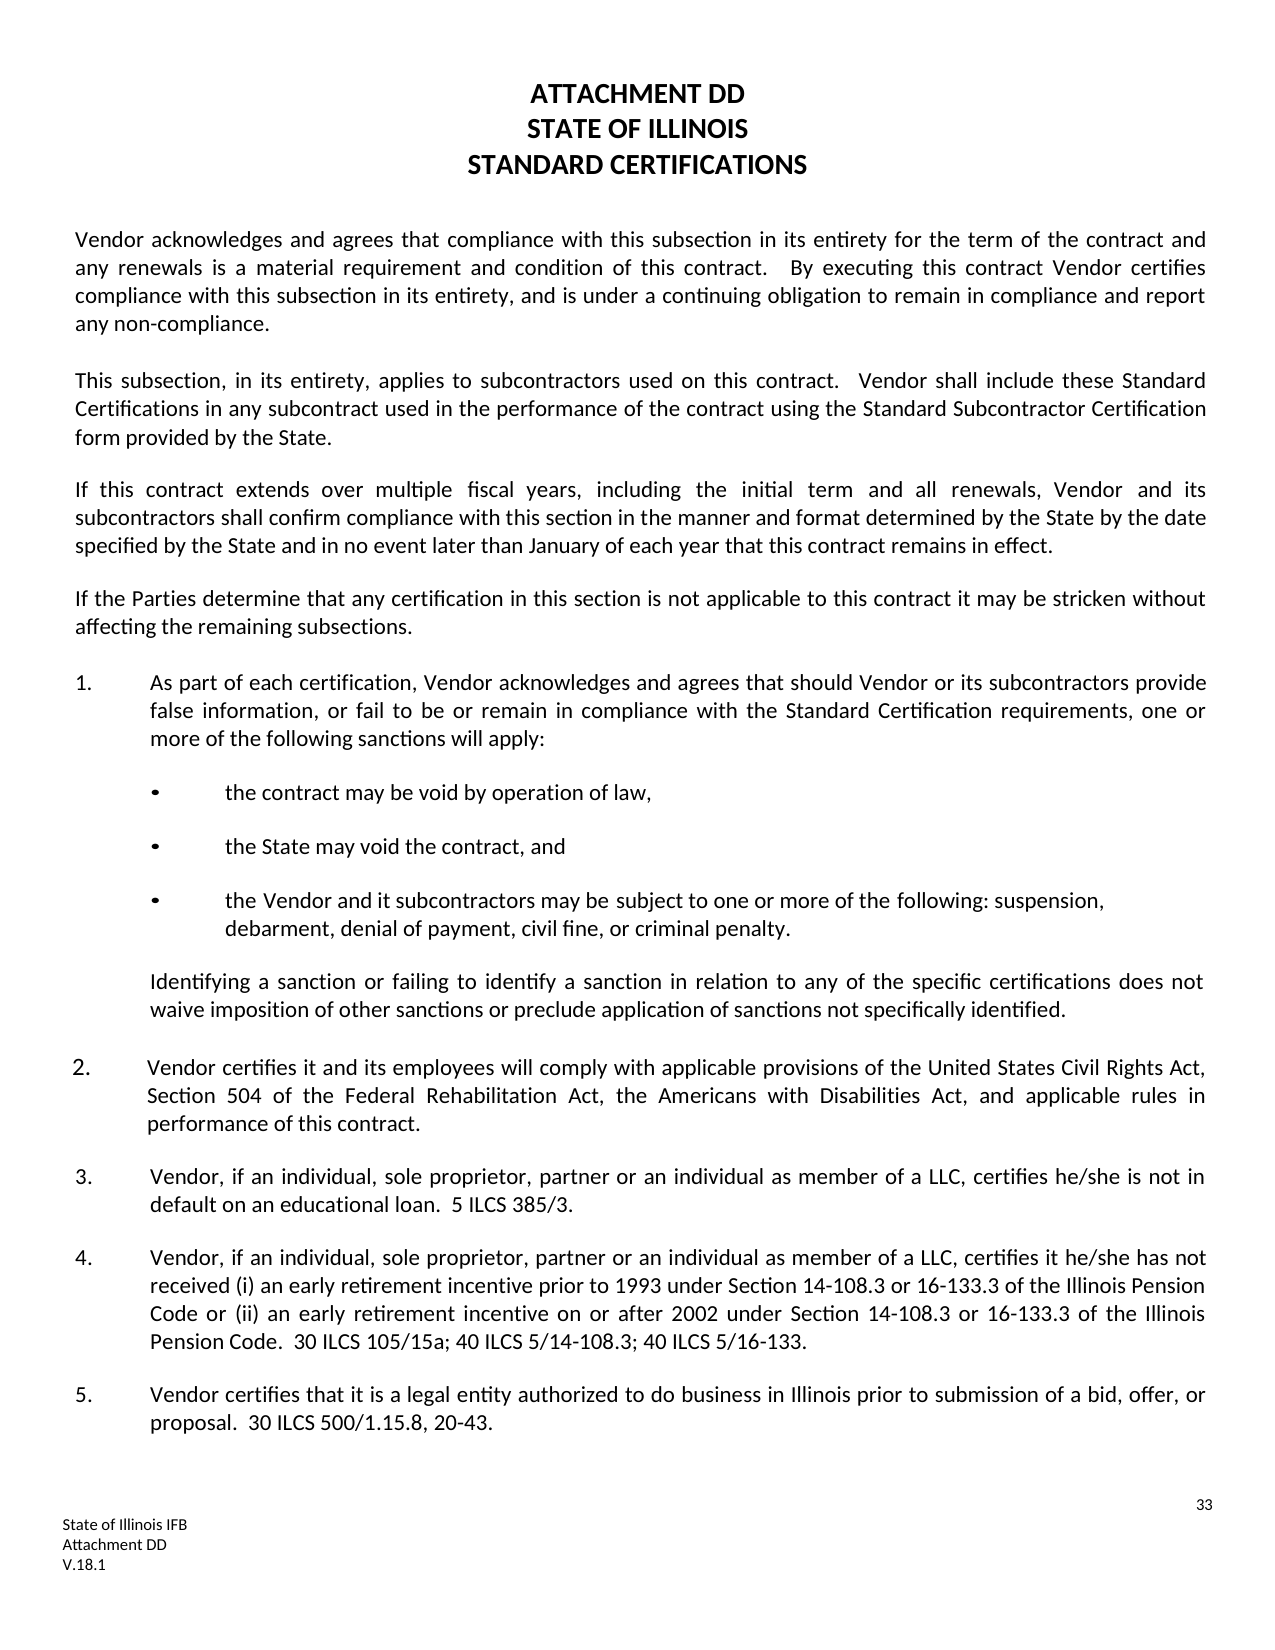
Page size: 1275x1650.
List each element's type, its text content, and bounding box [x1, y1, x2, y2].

text If the Parties determine that any certification in this section is not applicable to this contract it may be stricken without affecting the remaining subsections. [75, 584, 1206, 640]
text This subsection, in its entirety, applies to subcontractors used on this contract. Vendor shall include these Standard Certifications in any subcontract used in the performance of the contract using the Standard Subcontractor Certification form provided by the State. [75, 367, 1207, 451]
text 1. As part of each certification, Vendor acknowledges and agrees that should Vendor or its subcontractors provide false information, or fail to be or remain in compliance with the Standard Certification requirements, one or more of the following sanctions will apply: [75, 668, 1207, 752]
text 3. Vendor, if an individual, sole proprietor, partner or an individual as member of a LLC, certifies he/she is not in default on an educational loan. 5 ILCS 385/3. [75, 1162, 1206, 1218]
text • the Vendor and it subcontractors may be subject to one or more of the following: suspension, debarment, denial of payment, civil fine, or criminal penalty. [150, 886, 1207, 942]
text Vendor acknowledges and agrees that compliance with this subsection in its entirety for the term of the contract and any renewals is a material requirement and condition of this contract. By executing this contract Vendor certifies compliance with this subsection in its entirety, and is under a continuing obligation to remain in compliance and report any non-compliance. [75, 225, 1207, 337]
text • the State may void the contract, and [150, 832, 1214, 860]
list Vendor certifies it and its employees will comply with applicable provisions of the United States Civil Rights Act, Section 504 of the Federal Rehabilitation Act, the Americans with Disabilities Act, and applicable rules in performance of this contract. [72, 1051, 1206, 1137]
text 5. Vendor certifies that it is a legal entity authorized to do business in Illinois prior to submission of a bid, offer, or proposal. 30 ILCS 500/1.15.8, 20-43. [75, 1380, 1207, 1436]
text If this contract extends over multiple fiscal years, including the initial term and all renewals, Vendor and its subcontractors shall confirm compliance with this section in the manner and format determined by the State by the date specified by the State and in no event later than January of each year that this contract remains in effect. [75, 475, 1206, 559]
text Identifying a sanction or failing to identify a sanction in relation to any of the specific certifications does not waive imposition of other sanctions or preclude application of sanctions not specifically identified. [150, 967, 1206, 1023]
text • the contract may be void by operation of law, [150, 778, 1214, 806]
text 4. Vendor, if an individual, sole proprietor, partner or an individual as member of a LLC, certifies it he/she has not received (i) an early retirement incentive prior to 1993 under Section 14-108.3 or 16-133.3 of the Illinois Pension Code or (ii) an early retirement incentive on or after 2002 under Section 14-108.3 or 16-133.3 of the Illinois Pension Code. 30 ILCS 105/15a; 40 ILCS 5/14-108.3; 40 ILCS 5/16-133. [75, 1243, 1207, 1355]
